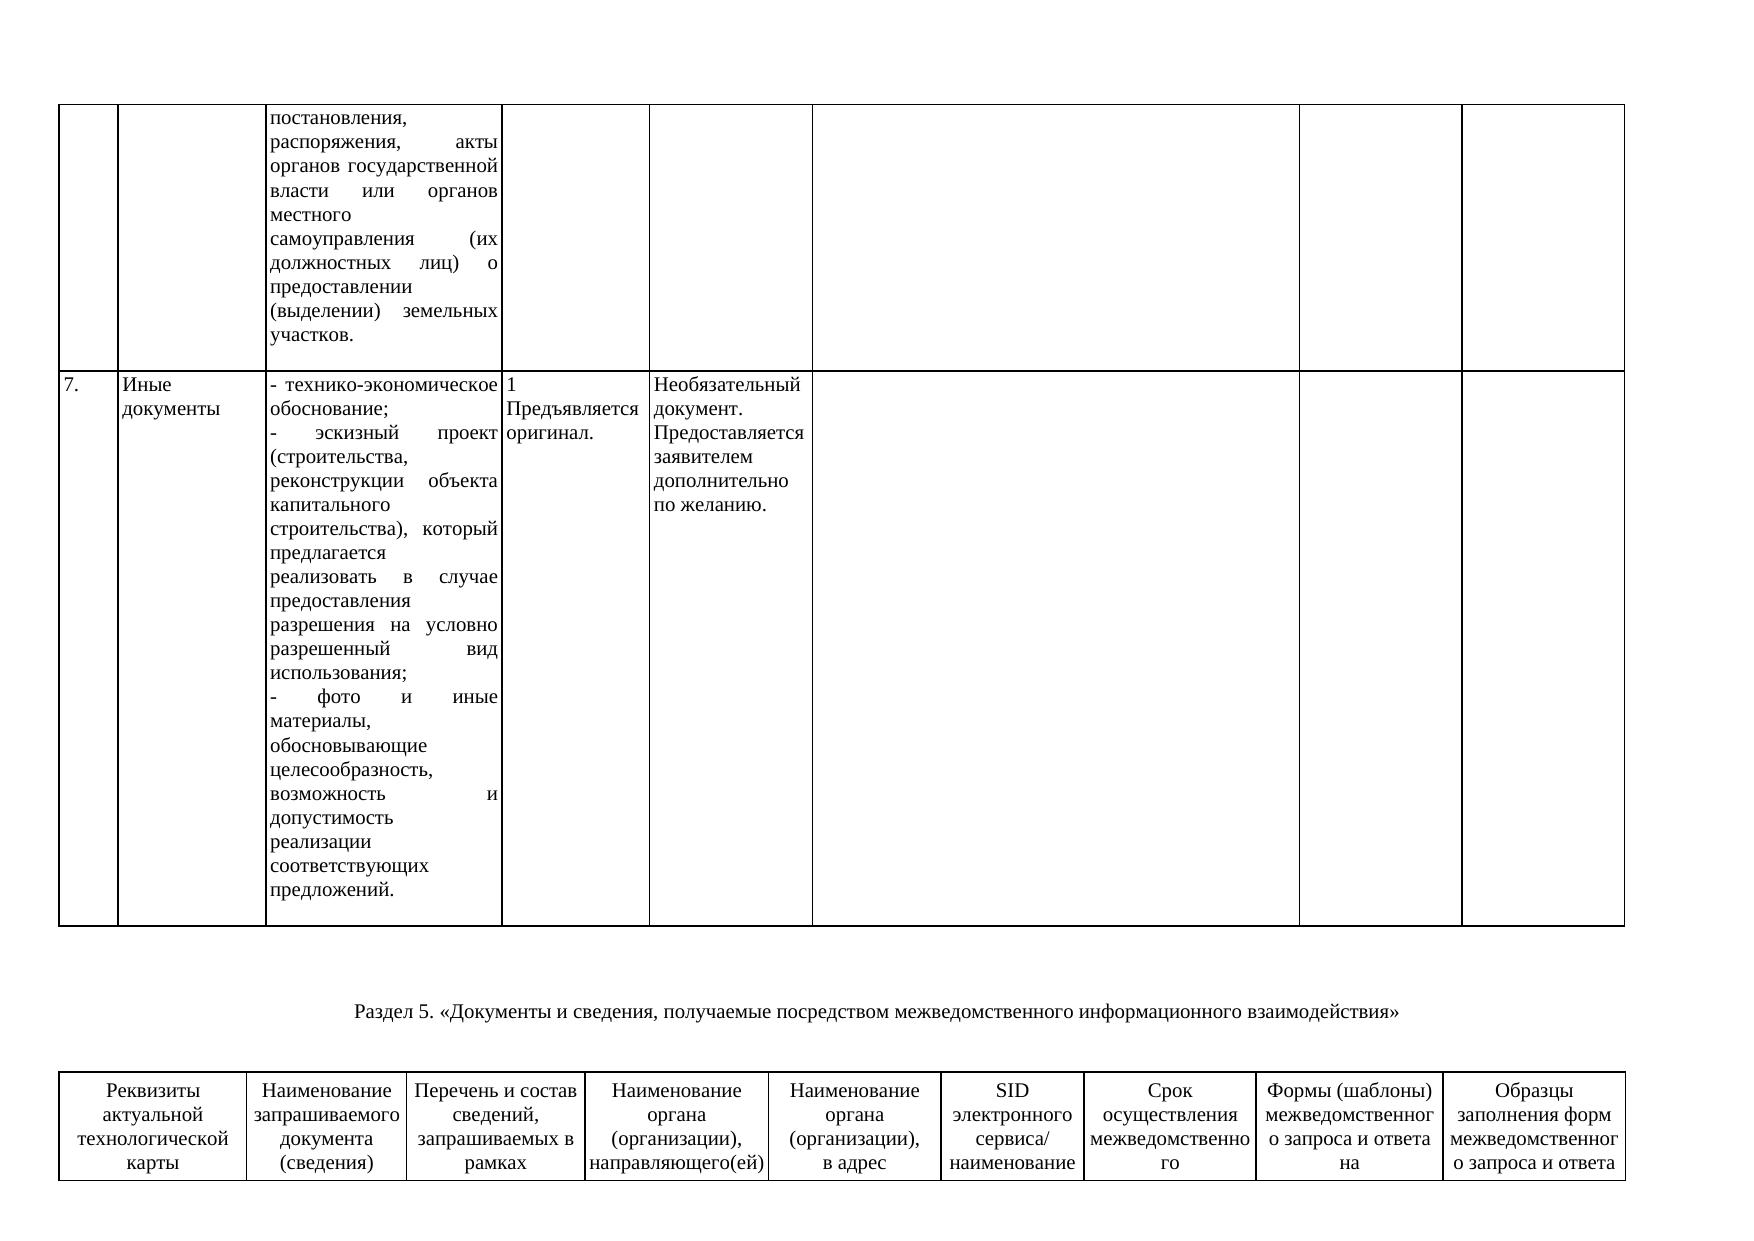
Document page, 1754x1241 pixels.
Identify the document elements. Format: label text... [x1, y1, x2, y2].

table_cell [1463, 372, 1624, 925]
table_cell [1300, 105, 1461, 370]
table_cell [1300, 372, 1461, 925]
table_cell Необязательный документ. Предоставляется заявителем дополнительно по желанию. [650, 372, 812, 925]
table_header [407, 1073, 584, 1179]
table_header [1257, 1073, 1442, 1179]
table_cell Иные документы [119, 372, 265, 925]
table_cell [813, 372, 1299, 925]
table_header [1444, 1073, 1625, 1179]
table_cell [1463, 105, 1624, 370]
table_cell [650, 105, 812, 370]
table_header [60, 1073, 246, 1179]
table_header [1085, 1073, 1255, 1179]
table_cell 1 Предъявляется оригинал. [503, 372, 649, 925]
table_cell - технико-экономическое обоснование; - эскизный проект (строительства, реконструкции объекта капитального строительства), который предлагается реализовать в случае предоставления разрешения на условно разрешенный вид использования; - фото и иные материалы, обосновывающие целесообразность, возможность и допустимость реализации соответствующих предложений. [267, 372, 501, 925]
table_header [769, 1073, 940, 1179]
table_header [586, 1073, 768, 1179]
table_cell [503, 105, 649, 370]
table_cell 7. [60, 372, 117, 925]
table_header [247, 1073, 406, 1179]
text Раздел 5. «Документы и сведения, получаемые посредством межведомственного информационного взаимодействия» [59, 999, 1695, 1023]
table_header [942, 1073, 1083, 1179]
table_cell [813, 105, 1299, 370]
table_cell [267, 105, 501, 370]
